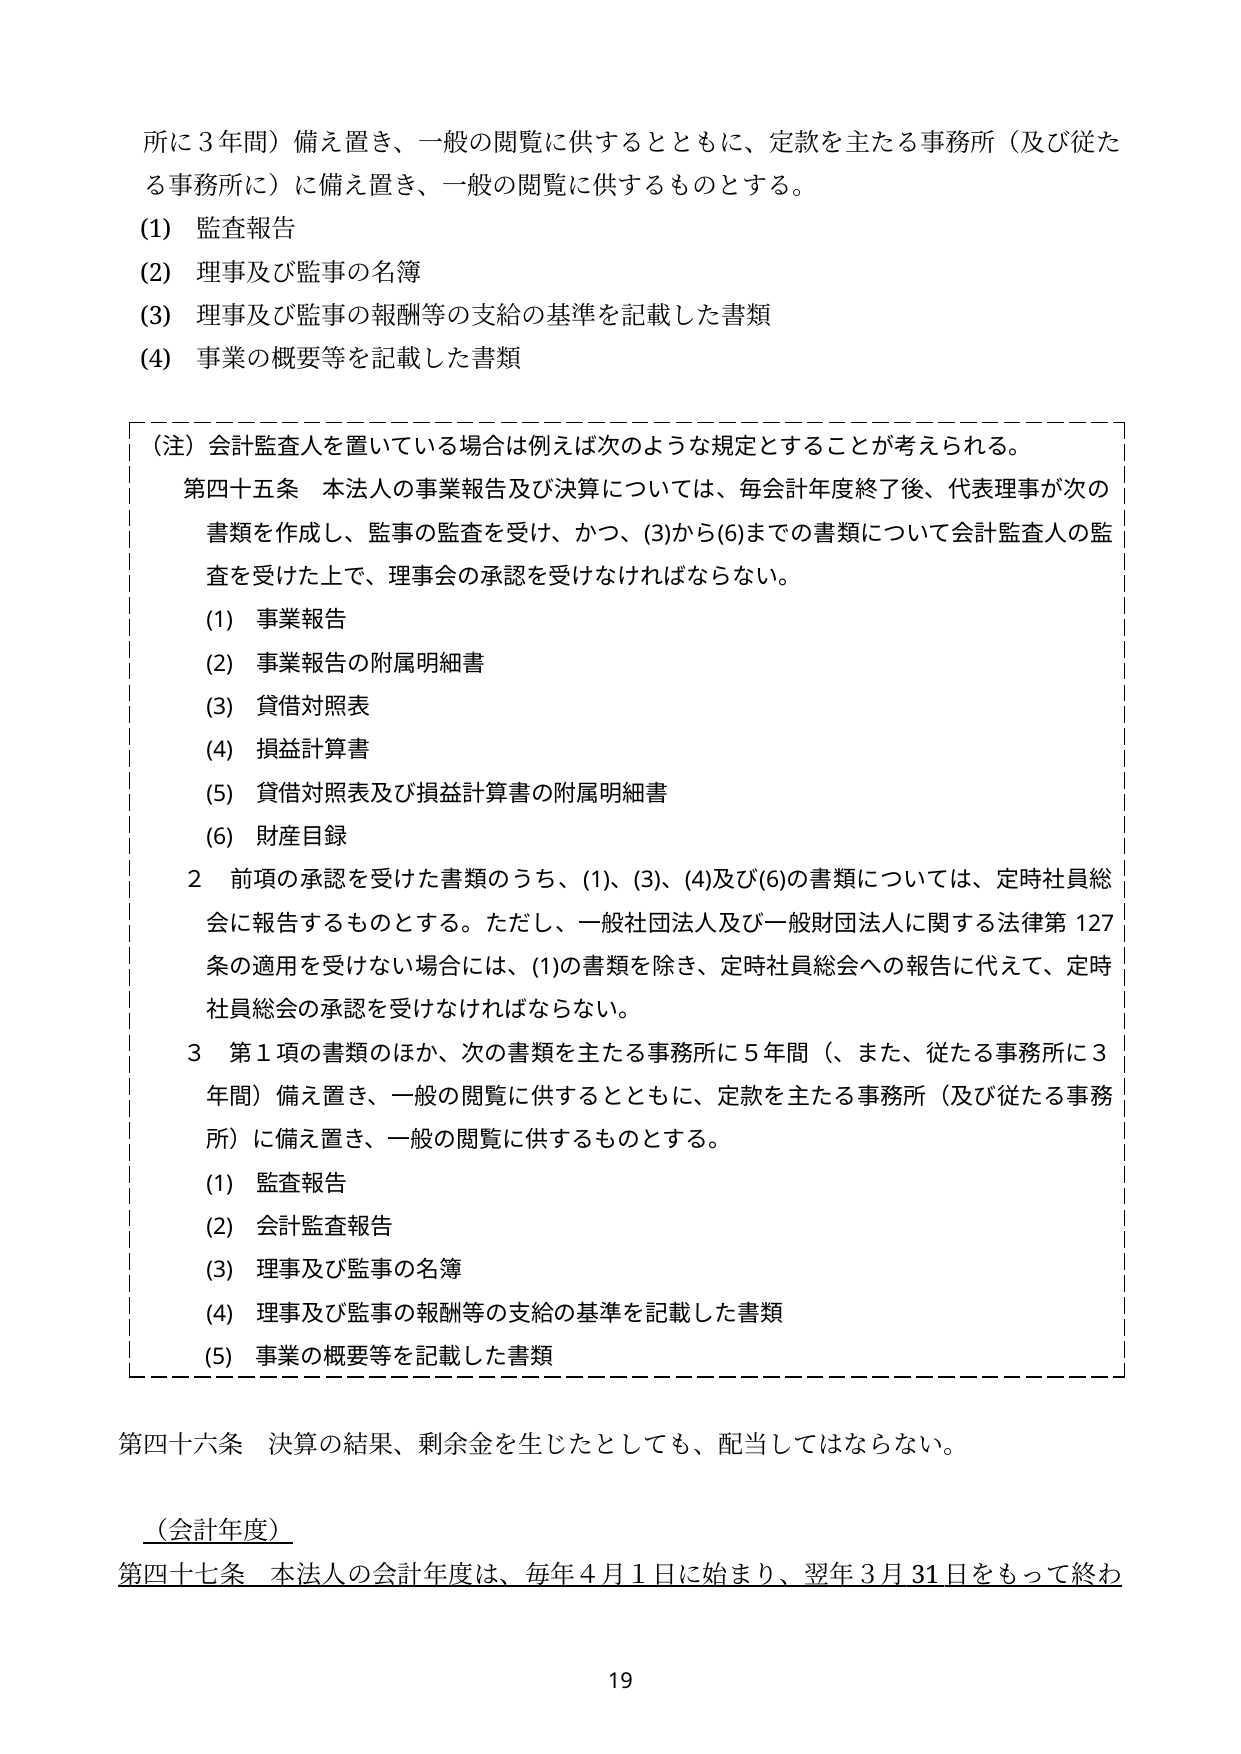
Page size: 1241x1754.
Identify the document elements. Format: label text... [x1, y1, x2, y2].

text 第四十六条 決算の結果、剰余金を生じたとしても、配当してはならない。 [118, 1421, 1122, 1464]
text (4) 事業の概要等を記載した書類 [140, 335, 1122, 379]
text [118, 119, 1122, 205]
text （会計年度） [118, 1507, 1122, 1551]
text (1) 監査報告 [140, 205, 1122, 249]
table_header （注）会計監査人を置いている場合は例えば次のような規定とすることが考えられる。 第四十五条 本法人の事業報告及び決算については、毎会計年度終了後、代表理事が次の書類を作成し、監事の監査を受け、かつ、(3)から(6)までの書類について会計監査人の監査を受けた上で、理事会の承認を受けなければならない。 (1) 事業報告 (2) 事業報告の附属明細書 (3) 貸借対照表 (4) 損益計算書 (5) 貸借対照表及び損益計算書の附属明細書 (6) 財産目録 ２ 前項の承認を受けた書類のうち、(1)、(3)、(4)及び(6)の書類については、定時社員総会に報告するものとする。ただし、一般社団法人及び一般財団法人に関する法律第127 条の適用を受けない場合には、(1)の書類を除き、定時社員総会への報告に代えて、定時社員総会の承認を受けなければならない。 ３ 第１項の書類のほか、次の書類を主たる事務所に５年間（、また、従たる事務所に３年間）備え置き、一般の閲覧に供するとともに、定款を主たる事務所（及び従たる事務所）に備え置き、一般の閲覧に供するものとする。 (1) 監査報告 (2) 会計監査報告 (3) 理事及び監事の名簿 (4) 理事及び監事の報酬等の支給の基準を記載した書類 (5) 事業の概要等を記載した書類 [129, 422, 1124, 1376]
text (3) 理事及び監事の報酬等の支給の基準を記載した書類 [140, 292, 1122, 335]
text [118, 1551, 1122, 1585]
text (2) 理事及び監事の名簿 [140, 249, 1122, 292]
